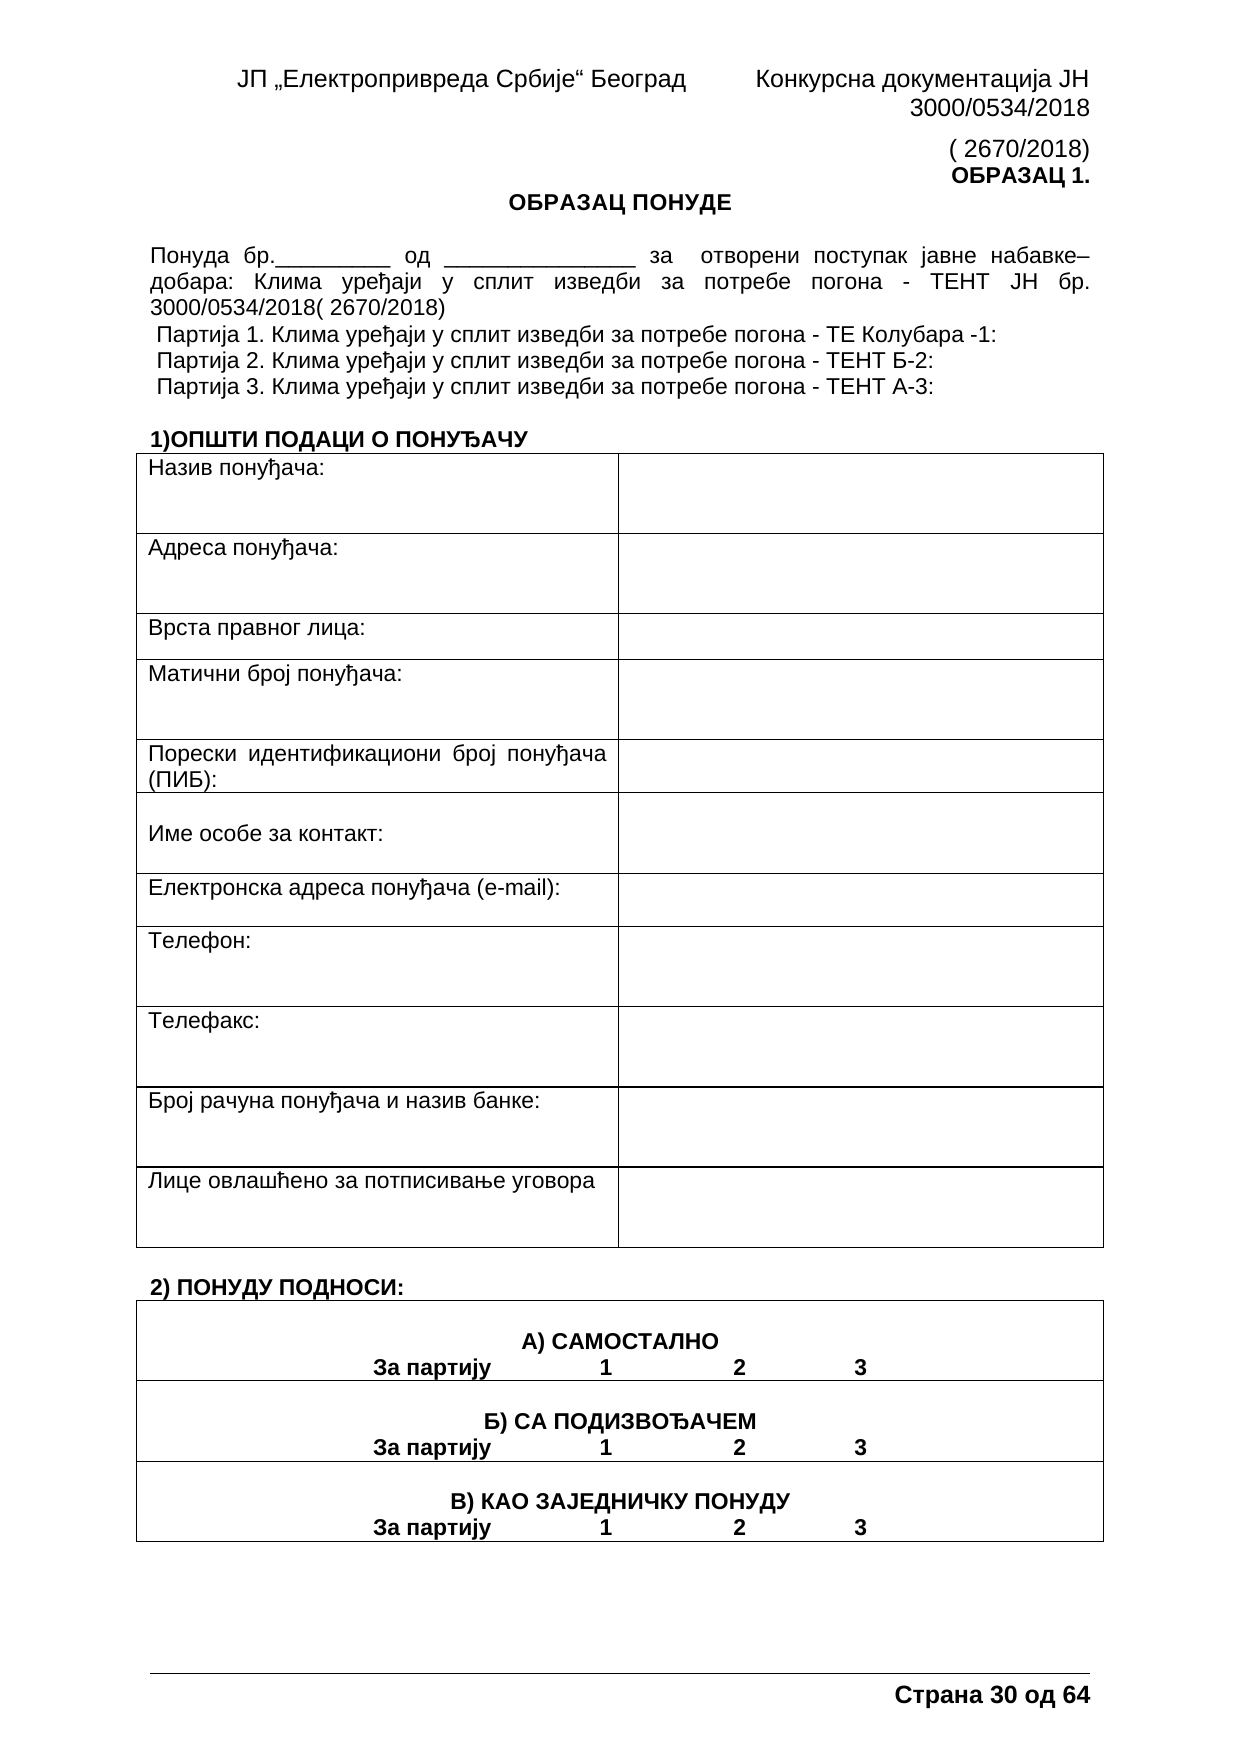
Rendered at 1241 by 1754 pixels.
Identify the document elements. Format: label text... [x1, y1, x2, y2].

table_cell [619, 927, 1103, 1006]
text Понуда бр._________ од _______________ за отворени поступак јавне набавке– добара: Клима уређаји у сплит изведби за потребе погона - ТЕНТ ЈН бр. 3000/0534/2018( 2670/2018) [150, 242, 1090, 321]
table_header [619, 454, 1103, 532]
table_cell [619, 1007, 1103, 1086]
table_cell Лице овлашћено за потписивање уговора [137, 1168, 618, 1247]
table_cell Матични број понуђача: [137, 660, 618, 738]
text Партија 1. Клима уређаји у сплит изведби за потребе погона - ТЕ Колубара -1: [150, 321, 1090, 347]
table_cell Б) СА ПОДИЗВОЂАЧЕМ За партију 1 2 3 [137, 1381, 1103, 1461]
table_cell [619, 1168, 1103, 1247]
table_cell [619, 660, 1103, 738]
table_cell [619, 614, 1103, 658]
table_cell Телефон: [137, 927, 618, 1006]
table_cell [619, 793, 1103, 872]
table_cell Број рачуна понуђача и назив банке: [137, 1088, 618, 1166]
table_cell [619, 874, 1103, 926]
table_cell Телефакс: [137, 1007, 618, 1086]
text 2) ПОНУДУ ПОДНОСИ: [150, 1274, 1090, 1300]
text 1)ОПШТИ ПОДАЦИ О ПОНУЂАЧУ [150, 426, 1090, 452]
table_cell Врста правног лица: [137, 614, 618, 658]
table_header Назив понуђача: [137, 454, 618, 532]
text ОБРАЗАЦ 1. [150, 162, 1090, 189]
table_cell Порески идентификациони број понуђача (ПИБ): [137, 740, 618, 792]
table_cell [619, 1088, 1103, 1166]
table_header А) САМОСТАЛНО За партију 1 2 3 [137, 1301, 1103, 1380]
text Партија 3. Клима уређаји у сплит изведби за потребе погона - ТЕНТ А-3: [150, 373, 1090, 400]
table_cell В) КАО ЗАЈЕДНИЧКУ ПОНУДУ За партију 1 2 3 [137, 1462, 1103, 1541]
table_cell Име особе за контакт: [137, 793, 618, 872]
table_cell [619, 740, 1103, 792]
table_cell Електронска адреса понуђача (e-mail): [137, 874, 618, 926]
text Партија 2. Клима уређаји у сплит изведби за потребе погона - ТЕНТ Б-2: [150, 347, 1090, 373]
table_cell Адреса понуђача: [137, 534, 618, 613]
text ОБРАЗАЦ ПОНУДЕ [150, 189, 1090, 215]
table_cell [619, 534, 1103, 613]
